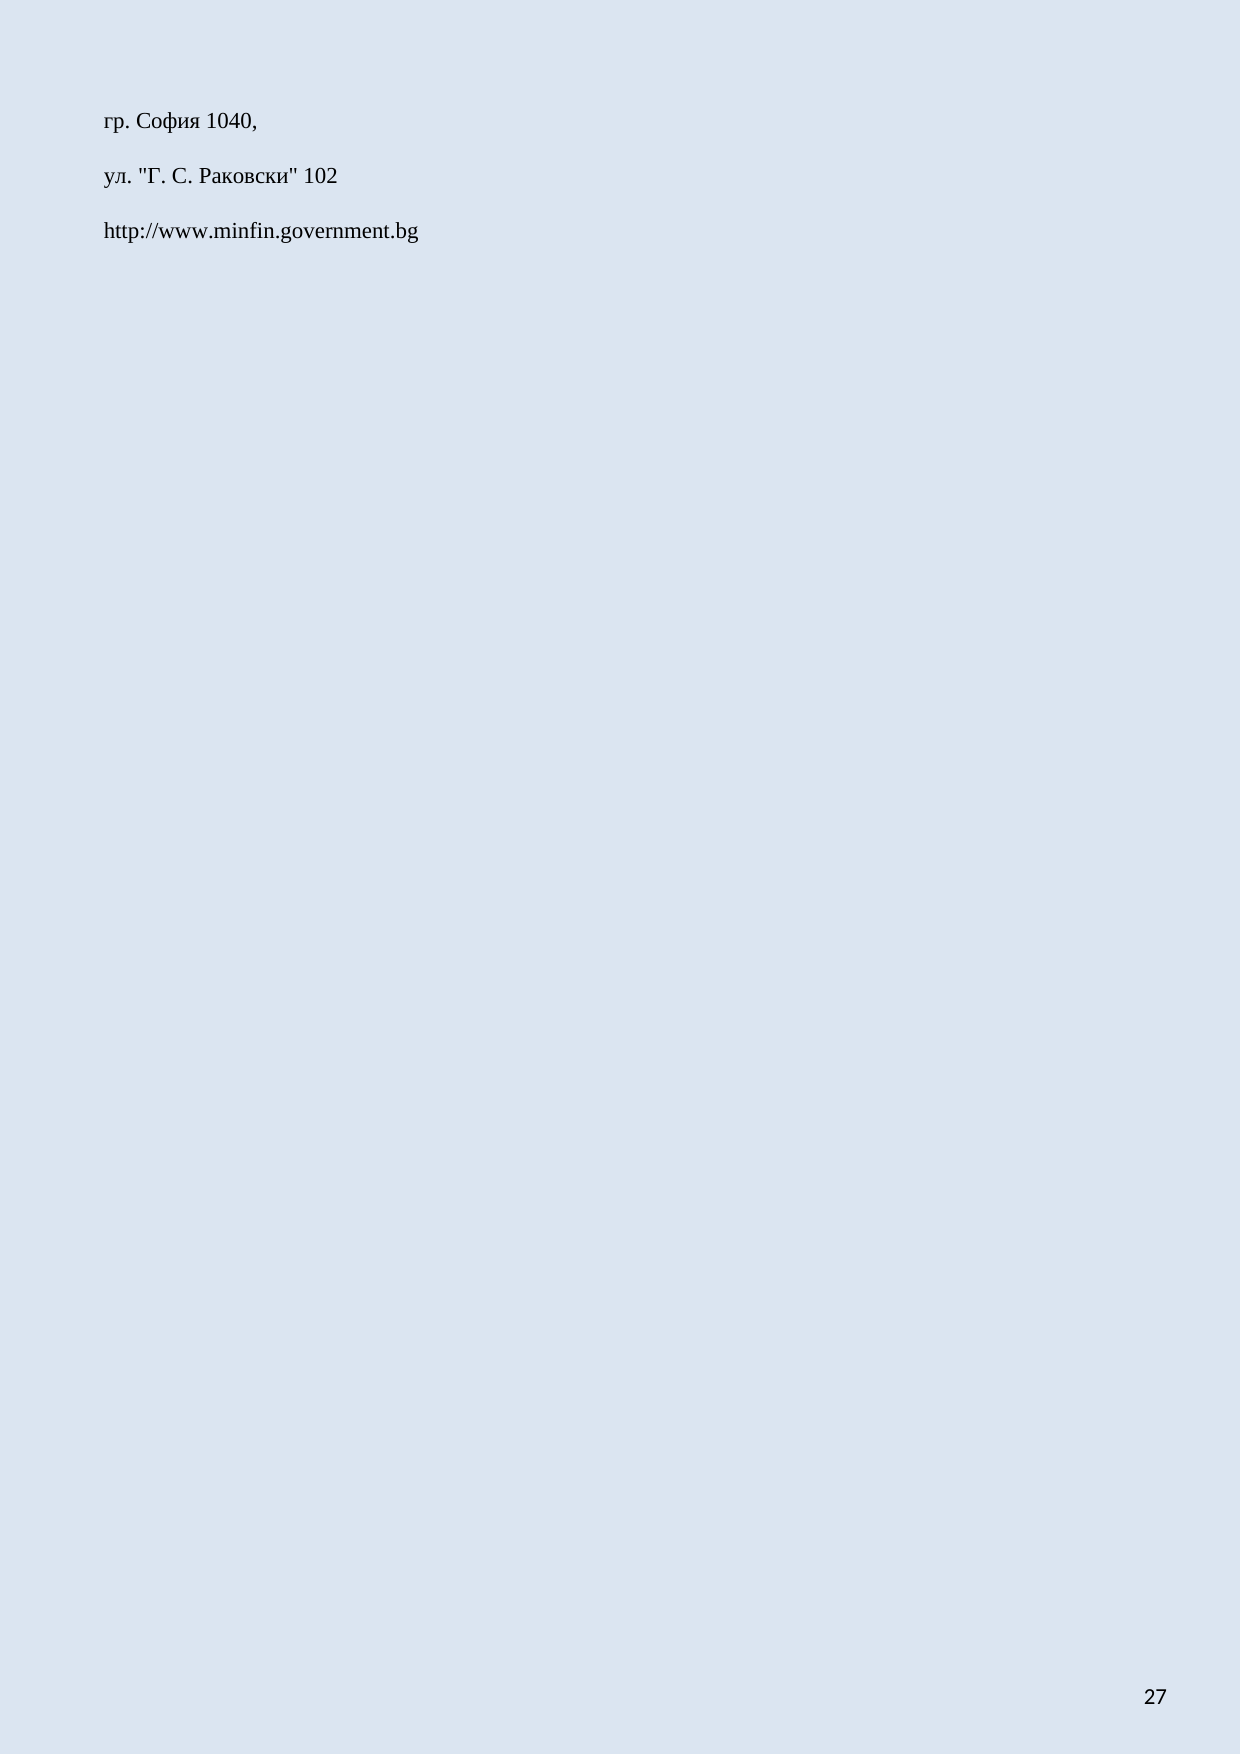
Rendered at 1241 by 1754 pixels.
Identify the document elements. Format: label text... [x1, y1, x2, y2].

text ул. "Г. С. Раковски" 102 [103, 162, 1167, 188]
text http://www.minfin.government.bg [103, 217, 1167, 243]
text гр. София 1040, [103, 107, 1167, 133]
